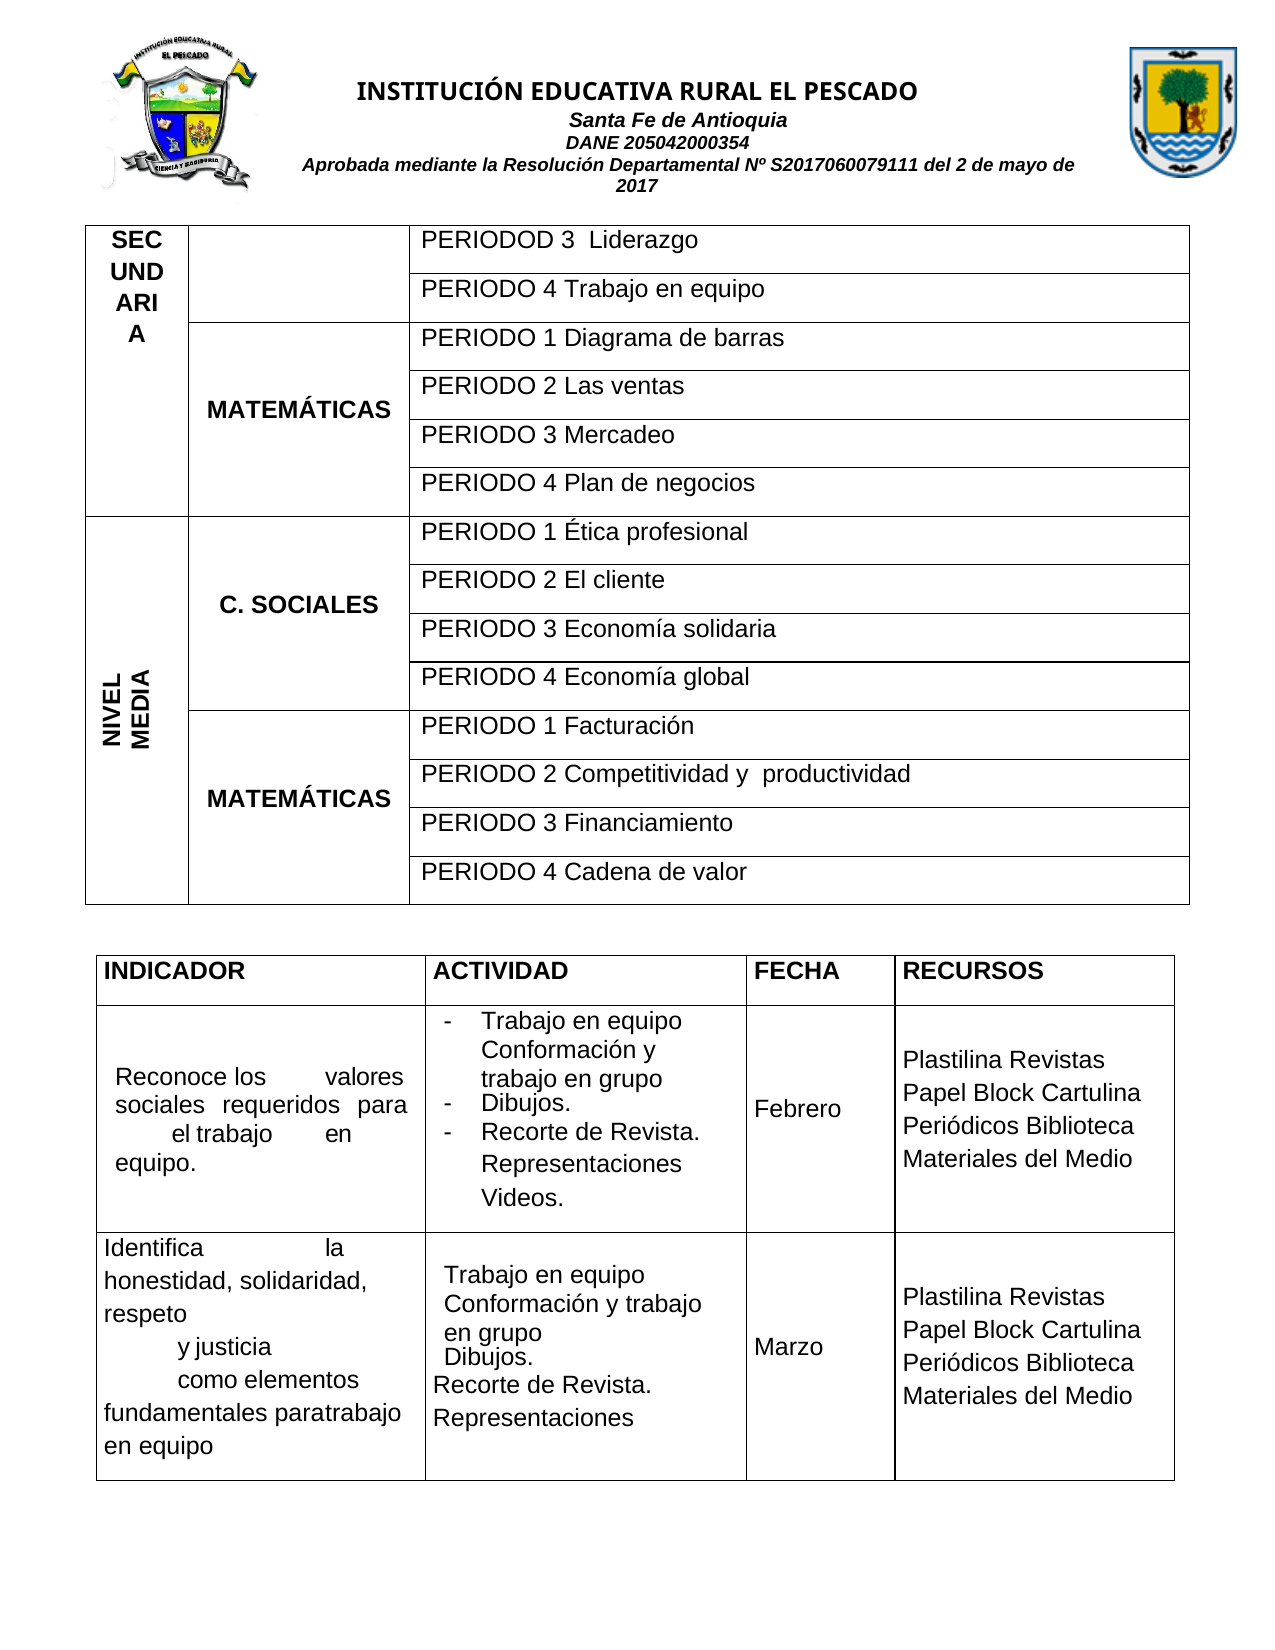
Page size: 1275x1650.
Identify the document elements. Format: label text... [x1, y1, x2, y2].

table_cell PERIODO 3 Mercadeo [410, 420, 1189, 467]
table_cell Febrero [747, 1006, 894, 1232]
table_cell Marzo [747, 1233, 894, 1480]
table_header FECHA [747, 956, 894, 1005]
table_cell Identifica la honestidad, solidaridad, respeto y justicia como elementos fundamentales para trabajo en equipo [97, 1233, 425, 1480]
table_cell PERIODO 4 Plan de negocios [410, 468, 1189, 516]
table_header RECURSOS [896, 956, 1174, 1005]
table_cell Reconoce los valores sociales requeridos para el trabajo en equipo. [97, 1006, 425, 1232]
table_cell PERIODOD 3 Liderazgo [410, 226, 1189, 273]
table_cell C. SOCIALES [189, 517, 409, 710]
table_header ACTIVIDAD [426, 956, 746, 1005]
table_cell PERIODO 4 Trabajo en equipo [410, 274, 1189, 322]
table_cell PERIODO 2 Las ventas [410, 371, 1189, 419]
table_cell PERIODO 2 El cliente [410, 565, 1189, 613]
table_cell PERIODO 1 Diagrama de barras [410, 323, 1189, 370]
table_cell Plastilina Revistas Papel Block Cartulina Periódicos Biblioteca Materiales del Medio [896, 1006, 1174, 1232]
table_cell PERIODO 1 Facturación [410, 711, 1189, 758]
table_cell NIVEL MEDIA [86, 517, 188, 904]
table_cell Trabajo en equipo Conformación y trabajo en grupo Dibujos. Recorte de Revista. Representaciones Videos. [426, 1006, 746, 1232]
table_cell PERIODO 3 Financiamiento [410, 808, 1189, 856]
table_cell PERIODO 1 Ética profesional [410, 517, 1189, 564]
table_cell MATEMÁTICAS [189, 323, 409, 516]
table_cell MATEMÁTICAS [189, 711, 409, 904]
table_cell Trabajo en equipo Conformación y trabajo en grupo Dibujos. Recorte de Revista. Representaciones [426, 1233, 746, 1480]
picture [1129, 47, 1238, 178]
table_cell PERIODO 4 Cadena de valor [410, 857, 1189, 904]
picture [101, 21, 272, 213]
table_cell PERIODO 2 Competitividad y productividad [410, 760, 1189, 807]
table_cell Plastilina Revistas Papel Block Cartulina Periódicos Biblioteca Materiales del Medio [896, 1233, 1174, 1480]
table_cell PERIODO 3 Economía solidaria [410, 614, 1189, 661]
table_header INDICADOR [97, 956, 425, 1005]
table_cell PERIODO 4 Economía global [410, 663, 1189, 710]
